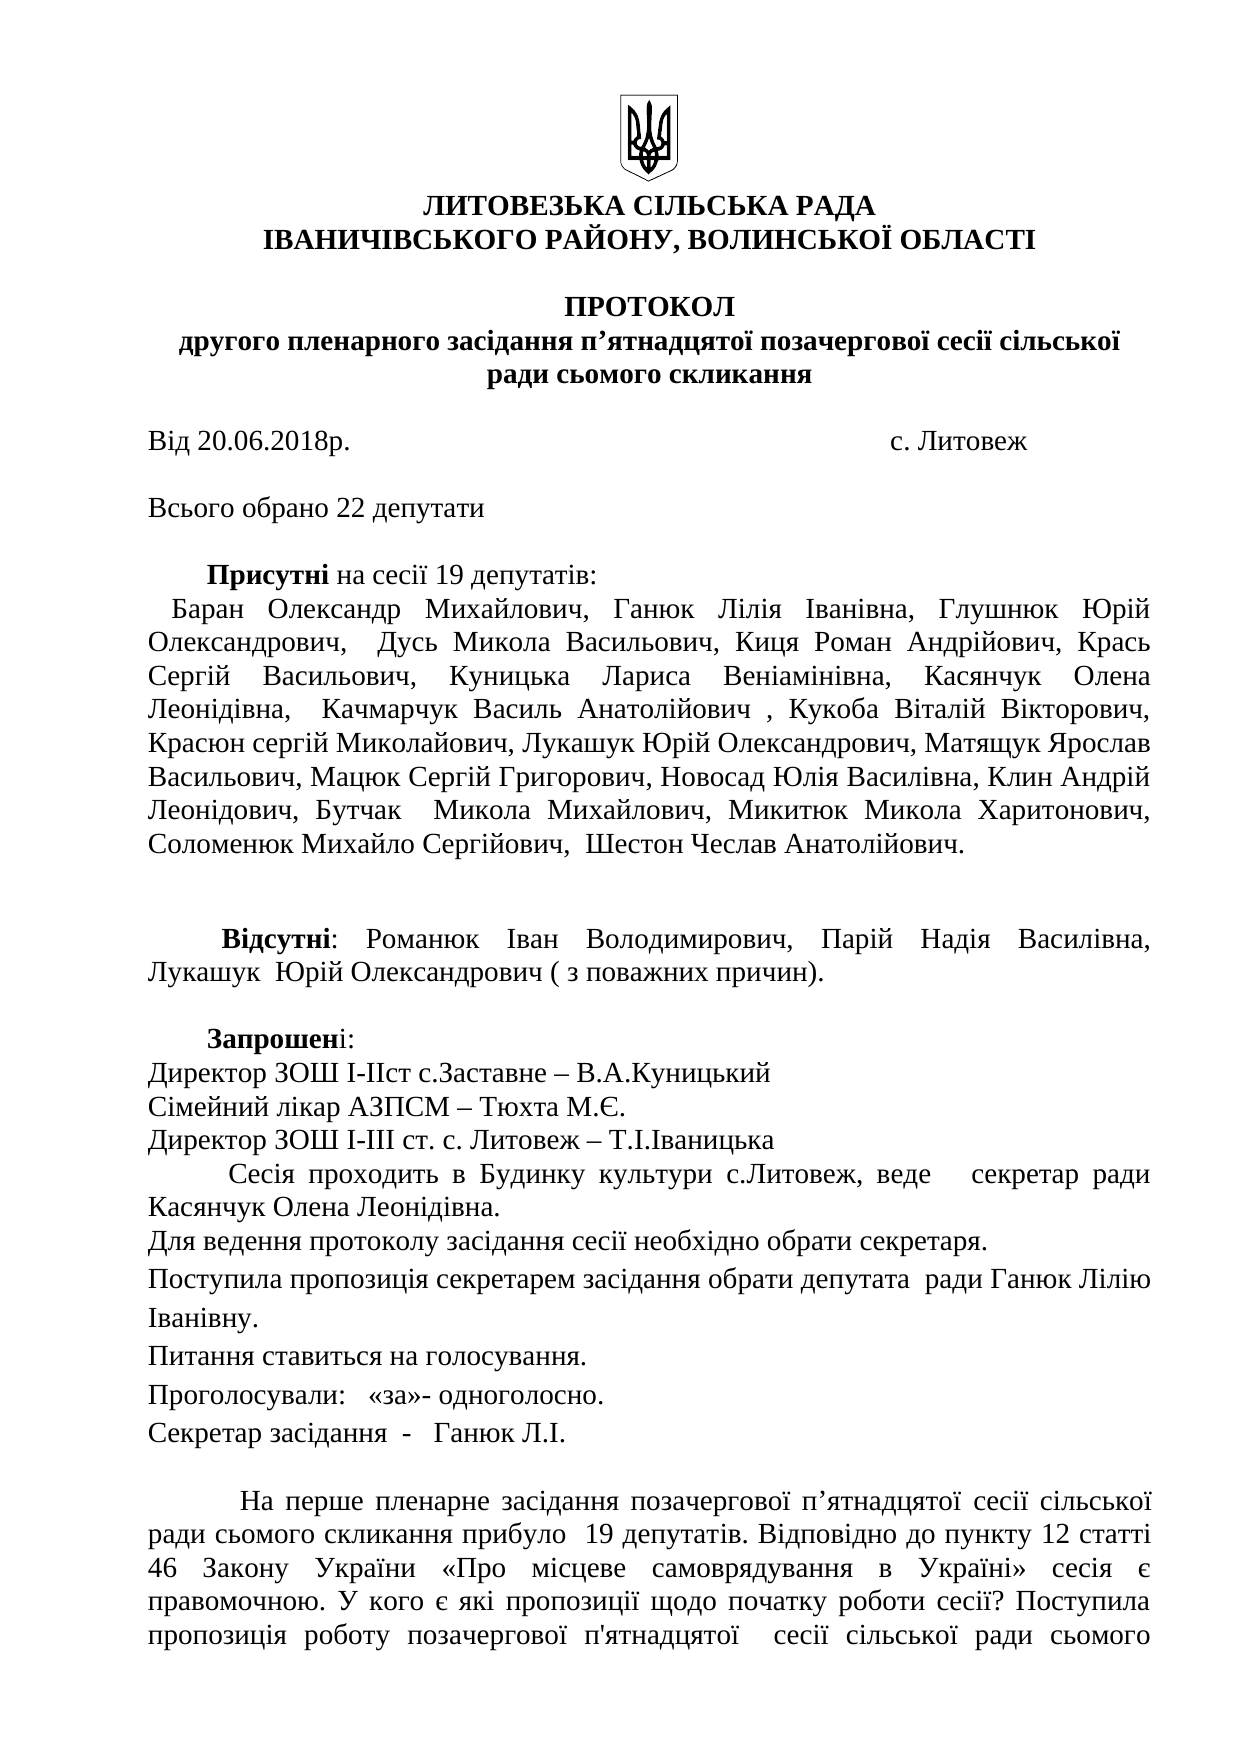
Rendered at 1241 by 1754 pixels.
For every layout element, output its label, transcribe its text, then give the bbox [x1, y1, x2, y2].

text Присутні на сесії 19 депутатів: [148, 557, 1152, 591]
text Сімейний лікар АЗПСМ – Тюхта М.Є. [148, 1089, 1152, 1122]
text Поступила пропозиція секретарем засідання обрати депутата ради Ганюк Лілію Іванівну. [148, 1261, 1152, 1333]
text Сесія проходить в Будинку культури с.Литовеж, веде секретар ради Касянчук Олена Леонідівна. [148, 1156, 1152, 1223]
text Всього обрано 22 депутати [148, 490, 1152, 524]
text Запрошені: [148, 1022, 1152, 1055]
text другого пленарного засідання п’ятнадцятої позачергової сесії сільської ради сьомого скликання [148, 323, 1152, 390]
text Відсутні: Романюк Іван Володимирович, Парій Надія Василівна, Лукашук Юрій Олександрович ( з поважних причин). [148, 921, 1152, 988]
text ІВАНИЧІВСЬКОГО РАЙОНУ, ВОЛИНСЬКОЇ ОБЛАСТІ [148, 222, 1152, 256]
text Директор ЗОШ І-ІІІ ст. с. Литовеж – Т.І.Іваницька [148, 1122, 1152, 1156]
text ЛИТОВЕЗЬКА СІЛЬСЬКА РАДА [148, 188, 1152, 222]
text Секретар засідання - Ганюк Л.І. [148, 1416, 1152, 1449]
text Проголосували: «за»- одноголосно. [148, 1377, 1152, 1411]
text Питання ставиться на голосування. [148, 1338, 1152, 1372]
text Від 20.06.2018р. с. Литовеж [148, 423, 1152, 457]
text ПРОТОКОЛ [148, 289, 1152, 323]
text Баран Олександр Михайлович, Ганюк Лілія Іванівна, Глушнюк Юрій Олександрович, Дусь Микола Васильович, Киця Роман Андрійович, Крась Сергій Васильович, Куницька Лариса Веніамінівна, Касянчук Олена Леонідівна, Качмарчук Василь Анатолійович , Кукоба Віталій Вікторович, Красюн сергій Миколайович, Лукашук Юрій Олександрович, Матящук Ярослав Васильович, Мацюк Сергій Григорович, Новосад Юлія Василівна, Клин Андрій Леонідович, Бутчак Микола Михайлович, Микитюк Микола Харитонович, Соломенюк Михайло Сергійович, Шестон Чеслав Анатолійович. [148, 591, 1152, 859]
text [148, 1483, 1152, 1650]
text Для ведення протоколу засідання сесії необхідно обрати секретаря. [148, 1223, 1152, 1256]
text Директор ЗОШ І-ІІст с.Заставне – В.А.Куницький [148, 1055, 1152, 1089]
